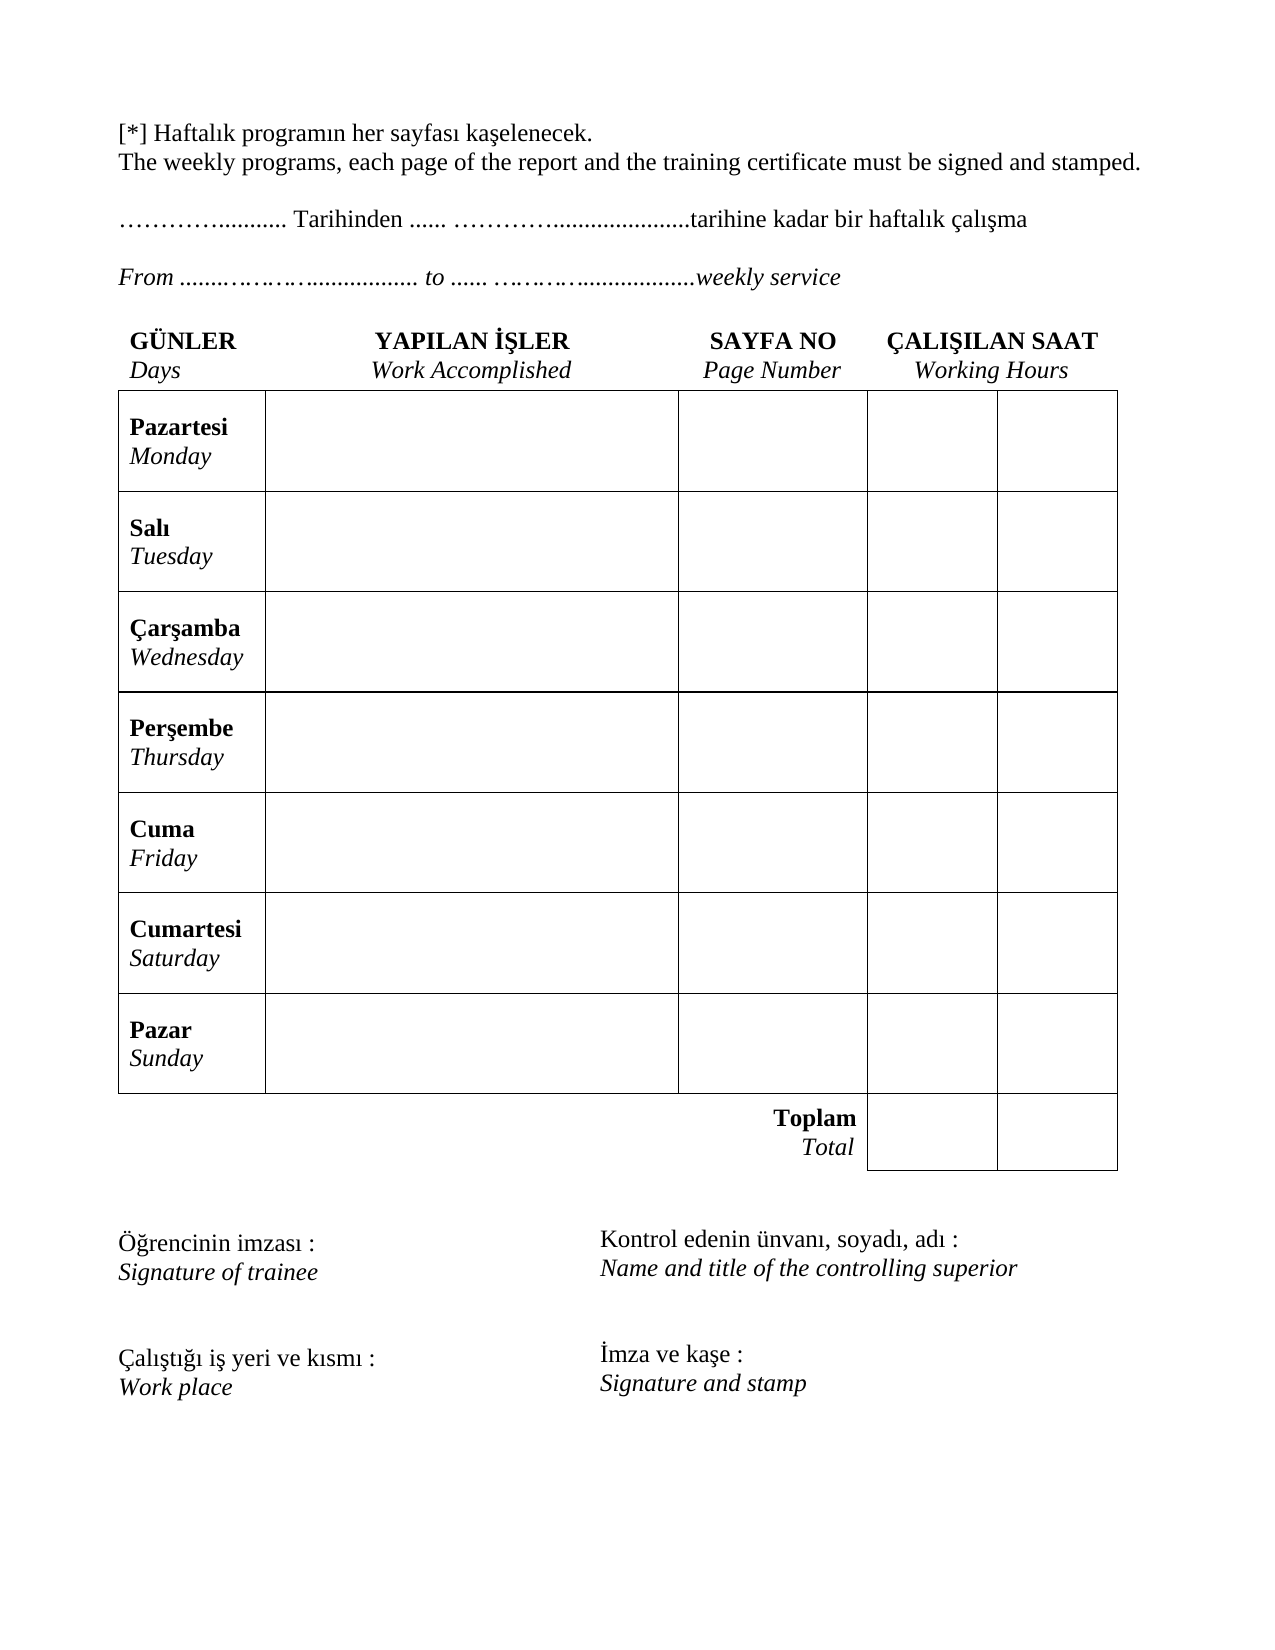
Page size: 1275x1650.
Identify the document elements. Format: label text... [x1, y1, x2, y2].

table_cell Çarşamba Wednesday [119, 592, 265, 691]
table_cell [679, 391, 867, 491]
table_cell Pazartesi Monday [119, 391, 265, 491]
table_cell [266, 793, 678, 892]
table_header ÇALIŞILAN SAAT Working Hours [868, 319, 1117, 390]
text …………........... Tarihinden ...... …………......................tarihine kadar bir haftalık çalışma [118, 204, 1157, 233]
text Signature of trainee [118, 1257, 584, 1286]
text From .......…………................. to ...... …………..................weekly service [118, 262, 1157, 291]
table_cell [679, 994, 867, 1093]
table_cell [868, 592, 997, 691]
table_cell [868, 1094, 997, 1170]
table_cell Pazar Sunday [119, 994, 265, 1093]
table_cell [998, 592, 1117, 691]
table_cell [266, 492, 678, 591]
text Work place [118, 1372, 584, 1401]
table_cell [679, 492, 867, 591]
table_header GÜNLER Days [118, 319, 265, 390]
text Öğrencinin imzası : [118, 1228, 584, 1257]
table_cell [998, 693, 1117, 792]
table_cell [679, 793, 867, 892]
table_header YAPILAN İŞLER Work Accomplished [265, 319, 679, 390]
table_cell Cumartesi Saturday [119, 893, 265, 993]
table_cell [868, 893, 997, 993]
text [*] Haftalık programın her sayfası kaşelenecek. [118, 118, 1157, 147]
table_cell [998, 994, 1117, 1093]
table_cell [998, 1094, 1117, 1170]
table_cell Toplam Total [118, 1094, 867, 1170]
table_cell [266, 391, 678, 491]
table_cell [266, 994, 678, 1093]
table_cell [998, 492, 1117, 591]
table_cell Perşembe Thursday [119, 693, 265, 792]
table_cell [679, 592, 867, 691]
table_cell [868, 994, 997, 1093]
table_cell Salı Tuesday [119, 492, 265, 591]
table_cell [679, 693, 867, 792]
table_cell [868, 693, 997, 792]
table_cell [998, 893, 1117, 993]
table_cell [868, 492, 997, 591]
table_cell [868, 793, 997, 892]
table_cell [998, 793, 1117, 892]
table_cell [266, 693, 678, 792]
table_cell [868, 391, 997, 491]
table_cell [266, 592, 678, 691]
table_cell [266, 893, 678, 993]
table_header SAYFA NO Page Number [679, 319, 867, 390]
text The weekly programs, each page of the report and the training certificate must be signed and stamped. [118, 147, 1157, 176]
text Çalıştığı iş yeri ve kısmı : [118, 1343, 584, 1372]
table_cell Cuma Friday [119, 793, 265, 892]
table_cell [679, 893, 867, 993]
table_cell [998, 391, 1117, 491]
